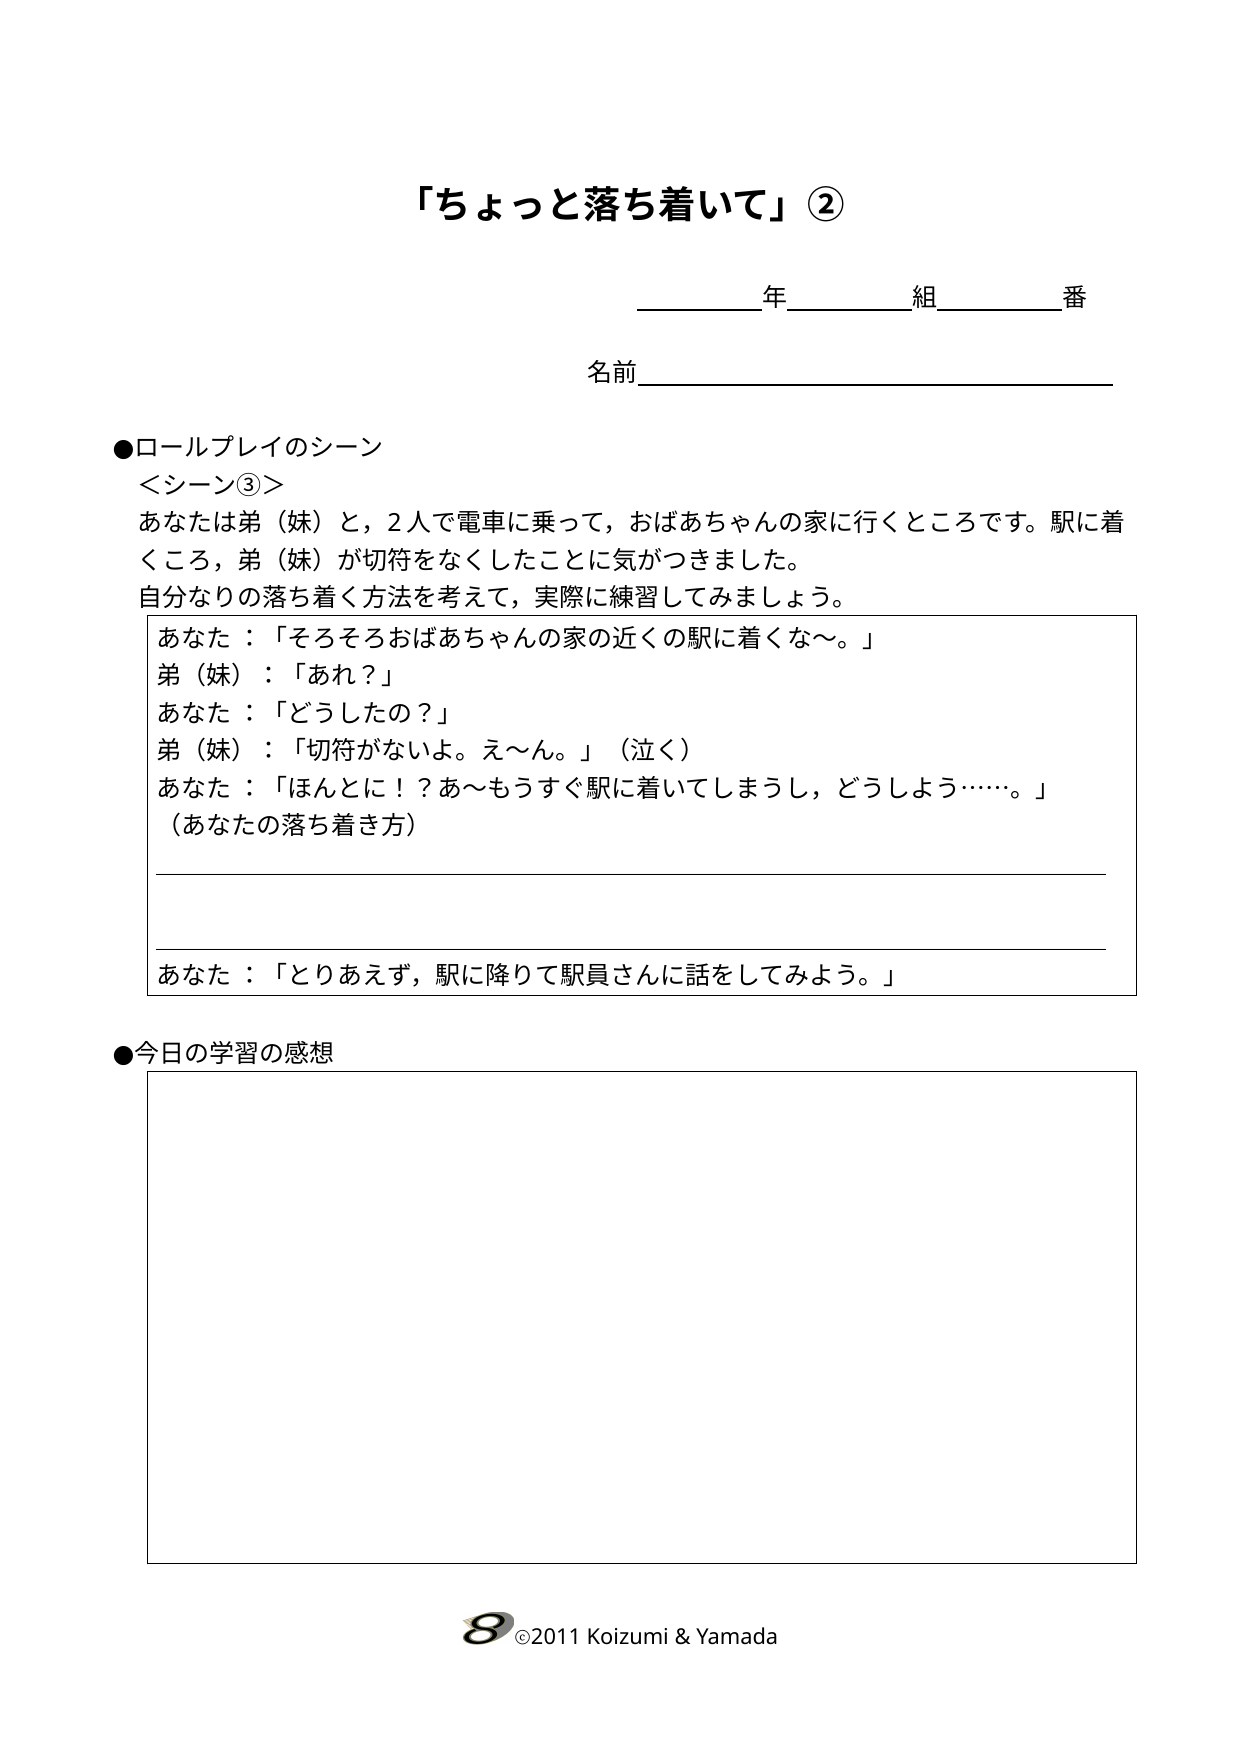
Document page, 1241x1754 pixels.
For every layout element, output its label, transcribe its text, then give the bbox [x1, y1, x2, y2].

text 名前 [112, 352, 1128, 389]
text ＜シーン③＞ [112, 464, 1128, 502]
text 「ちょっと落ち着いて」② [112, 164, 1128, 239]
text ＿＿＿＿＿＿＿＿＿＿＿＿＿＿＿＿＿＿＿＿＿＿＿＿＿＿＿＿＿＿＿＿＿＿＿＿＿＿ [148, 914, 1136, 952]
text （あなたの落ち着き方） [148, 802, 1136, 839]
text あなた ：「そろそろおばあちゃんの家の近くの駅に着くな～。」 [148, 616, 1136, 652]
text 年 組 番 [112, 277, 1128, 314]
text 弟（妹）：「切符がないよ。え～ん。」（泣く） [148, 727, 1136, 764]
text あなた ：「どうしたの？」 [148, 689, 1136, 727]
text ●今日の学習の感想 [112, 1033, 1128, 1071]
text あなた ：「とりあえず，駅に降りて駅員さんに話をしてみよう。」 [148, 952, 1136, 995]
text 弟（妹）：「あれ？」 [148, 652, 1136, 689]
text ●ロールプレイのシーン [112, 427, 1128, 464]
text 自分なりの落ち着く方法を考えて，実際に練習してみましょう。 [137, 577, 1128, 614]
text あなたは弟（妹）と，2人で電車に乗って，おばあちゃんの家に行くところです。駅に着くころ，弟（妹）が切符をなくしたことに気がつきました。 [137, 502, 1128, 577]
text あなた ：「ほんとに！？あ～もうすぐ駅に着いてしまうし，どうしよう……。」 [148, 764, 1136, 802]
text ＿＿＿＿＿＿＿＿＿＿＿＿＿＿＿＿＿＿＿＿＿＿＿＿＿＿＿＿＿＿＿＿＿＿＿＿＿＿ [148, 839, 1136, 880]
picture [462, 1612, 514, 1645]
